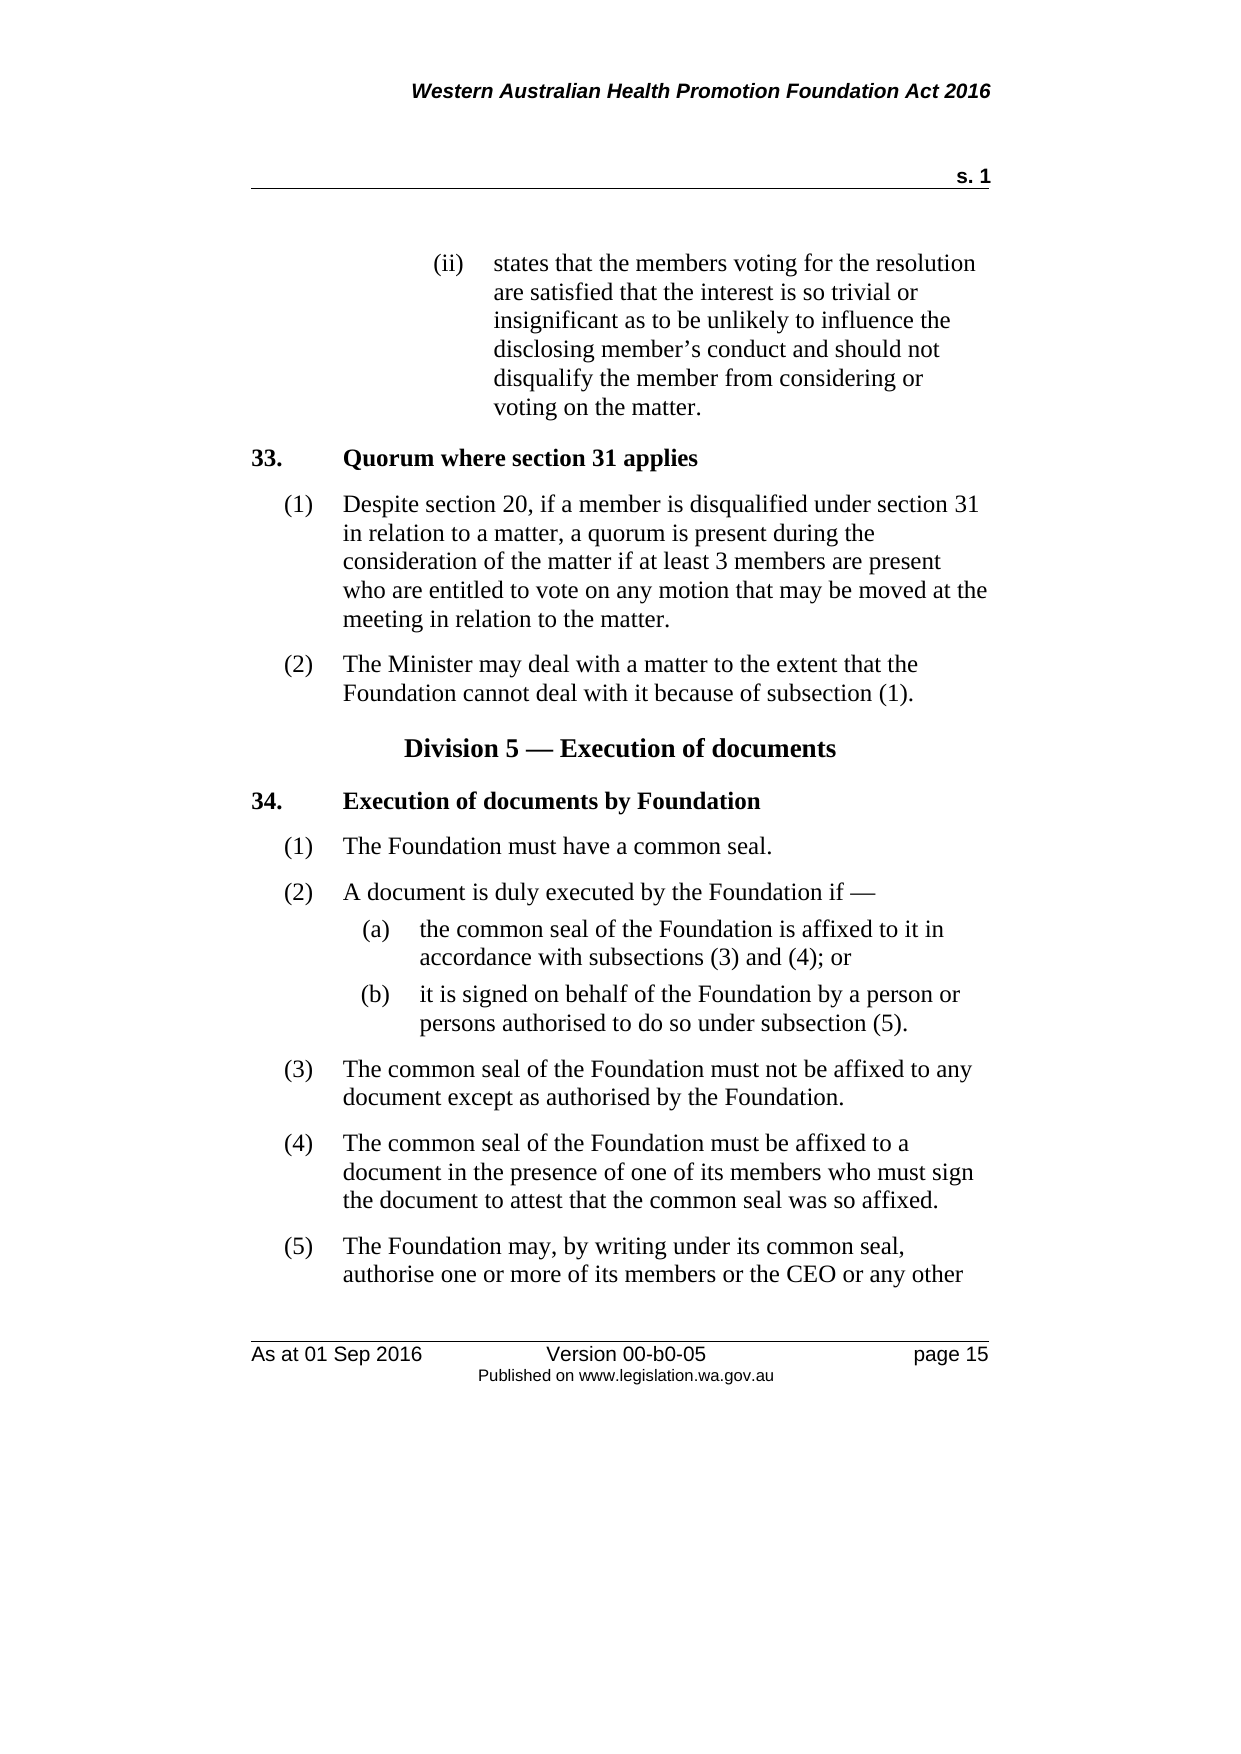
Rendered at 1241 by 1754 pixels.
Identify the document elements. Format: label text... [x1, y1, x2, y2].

text (a) the common seal of the Foundation is affixed to it in accordance with subsections (3) and (4); or [251, 914, 989, 971]
text (1) Despite section 20, if a member is disqualified under section 31 in relation to a matter, a quorum is present during the consideration of the matter if at least 3 members are present who are entitled to vote on any motion that may be moved at the meeting in relation to the matter. [251, 489, 989, 633]
subtitle 33. Quorum where section 31 applies [251, 443, 989, 472]
text (2) The Minister may deal with a matter to the extent that the Foundation cannot deal with it because of subsection (1). [251, 649, 989, 707]
subtitle 34. Execution of documents by Foundation [251, 786, 989, 814]
text (4) The common seal of the Foundation must be affixed to a document in the presence of one of its members who must sign the document to attest that the common seal was so affixed. [251, 1128, 989, 1214]
text (b) it is signed on behalf of the Foundation by a person or persons authorised to do so under subsection (5). [251, 979, 989, 1037]
text (ii) states that the members voting for the resolution are satisfied that the interest is so trivial or insignificant as to be unlikely to influence the disclosing member’s conduct and should not disqualify the member from considering or voting on the matter. [251, 248, 989, 421]
text (2) A document is duly executed by the Foundation if — [251, 877, 989, 905]
subtitle Division 5 — Execution of documents [251, 732, 989, 763]
text (1) The Foundation must have a common seal. [251, 831, 989, 860]
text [251, 1231, 989, 1288]
text (3) The common seal of the Foundation must not be affixed to any document except as authorised by the Foundation. [251, 1054, 989, 1111]
